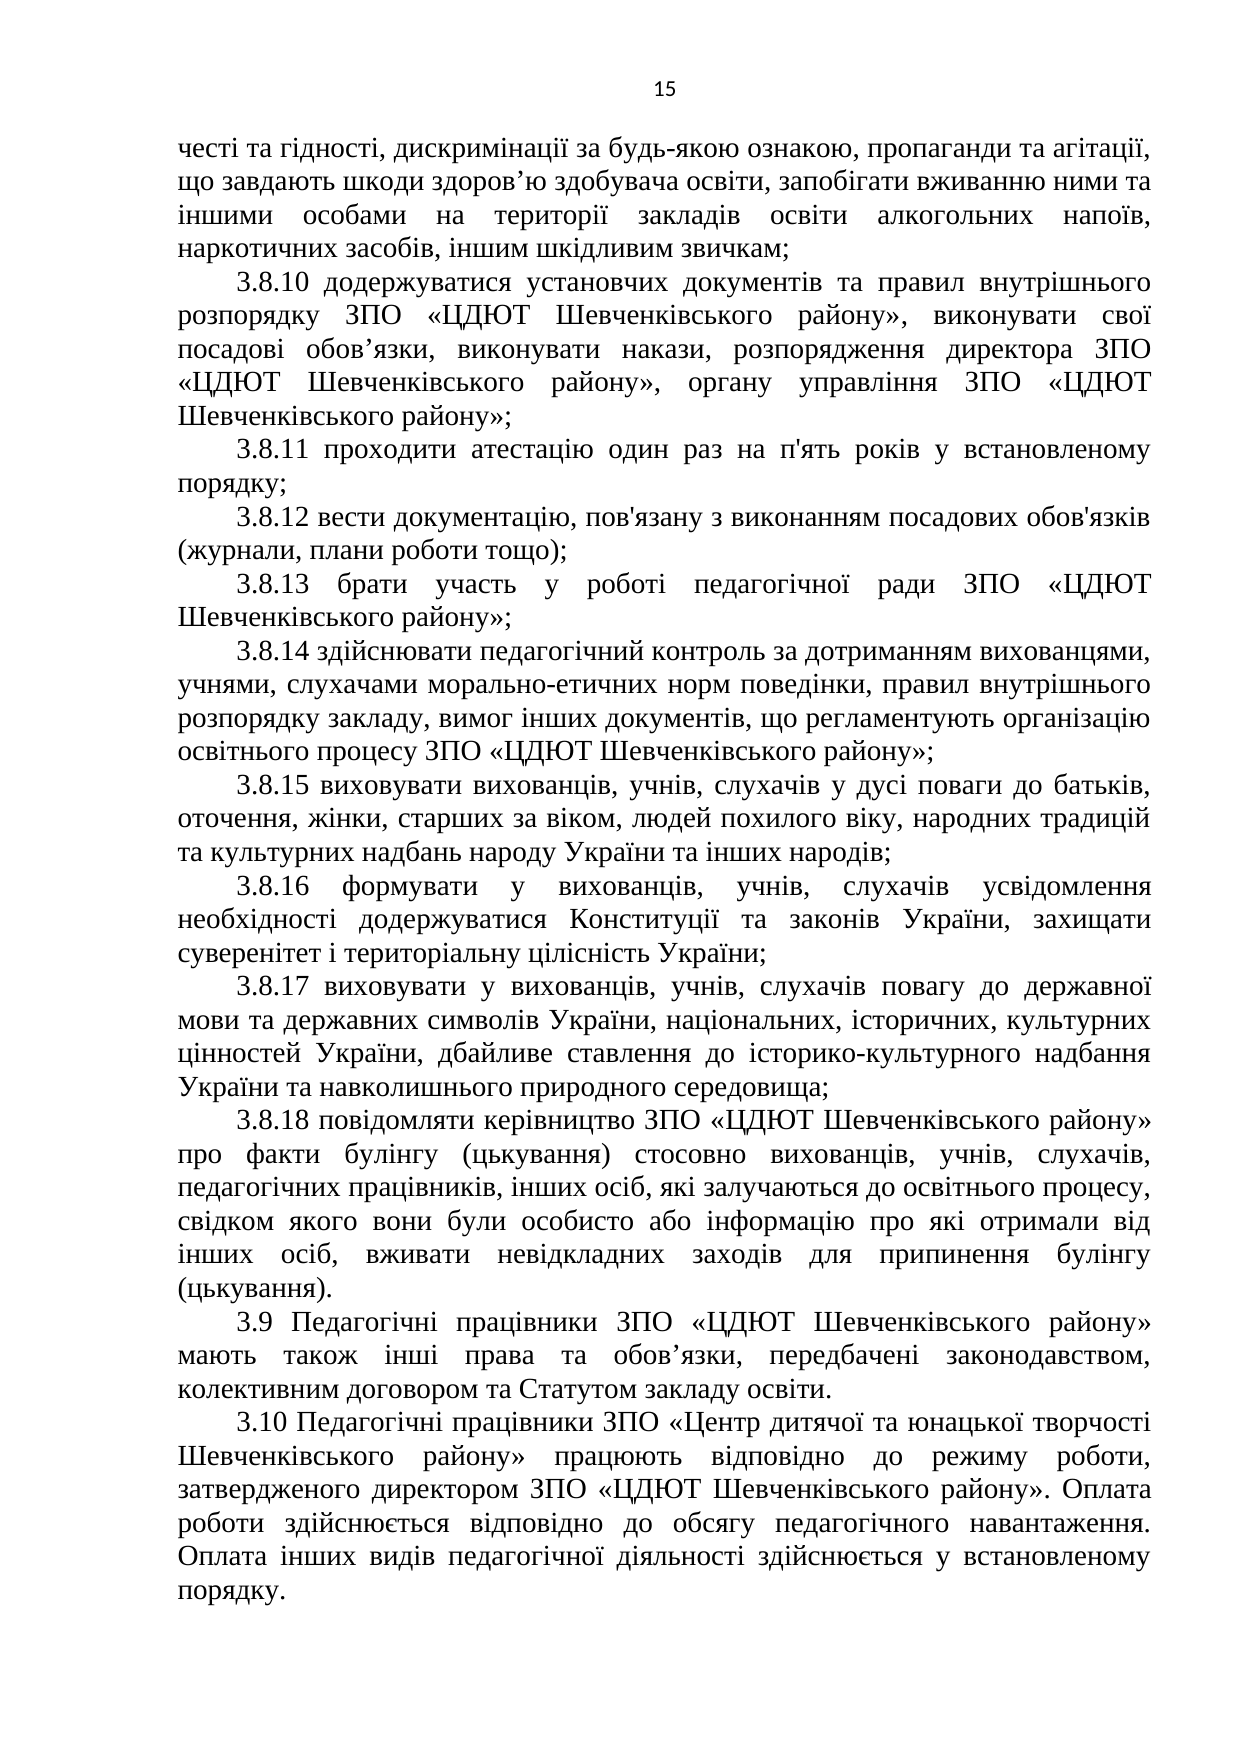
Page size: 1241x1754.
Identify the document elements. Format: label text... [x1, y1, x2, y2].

text 3.8.15 виховувати вихованців, учнів, слухачів у дусі поваги до батьків, оточення, жінки, старших за віком, людей похилого віку, народних традицій та культурних надбань народу України та інших народів; [177, 767, 1152, 868]
text 3.8.18 повідомляти керівництво ЗПО «ЦДЮТ Шевченківського району» про факти булінгу (цькування) стосовно вихованців, учнів, слухачів, педагогічних працівників, інших осіб, які залучаються до освітнього процесу, свідком якого вони були особисто або інформацію про які отримали від інших осіб, вживати невідкладних заходів для припинення булінгу (цькування). [177, 1102, 1152, 1304]
text 3.8.12 вести документацію, пов'язану з виконанням посадових обов'язків (журнали, плани роботи тощо); [177, 499, 1152, 566]
text 3.9 Педагогічні працівники ЗПО «ЦДЮТ Шевченківського району» мають також інші права та обов’язки, передбачені законодавством, колективним договором та Статутом закладу освіти. [177, 1304, 1152, 1404]
text 3.8.13 брати участь у роботі педагогічної ради ЗПО «ЦДЮТ Шевченківського району»; [177, 566, 1152, 633]
text 3.8.11 проходити атестацію один раз на п'ять років у встановленому порядку; [177, 432, 1152, 499]
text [177, 130, 1152, 264]
text 3.10 Педагогічні працівники ЗПО «Центр дитячої та юнацької творчості Шевченківського району» працюють відповідно до режиму роботи, затвердженого директором ЗПО «ЦДЮТ Шевченківського району». Оплата роботи здійснюється відповідно до обсягу педагогічного навантаження. Оплата інших видів педагогічної діяльності здійснюється у встановленому порядку. [177, 1404, 1152, 1606]
text 3.8.16 формувати у вихованців, учнів, слухачів усвідомлення необхідності додержуватися Конституції та законів України, захищати суверенітет і територіальну цілісність України; [177, 868, 1152, 968]
text 3.8.14 здійснювати педагогічний контроль за дотриманням вихованцями, учнями, слухачами морально-етичних норм поведінки, правил внутрішнього розпорядку закладу, вимог інших документів, що регламентують організацію освітнього процесу ЗПО «ЦДЮТ Шевченківського району»; [177, 633, 1152, 767]
text 3.8.17 виховувати у вихованців, учнів, слухачів повагу до державної мови та державних символів України, національних, історичних, культурних цінностей України, дбайливе ставлення до історико-культурного надбання України та навколишнього природного середовища; [177, 968, 1152, 1102]
text 3.8.10 додержуватися установчих документів та правил внутрішнього розпорядку ЗПО «ЦДЮТ Шевченківського району», виконувати свої посадові обов’язки, виконувати накази, розпорядження директора ЗПО «ЦДЮТ Шевченківського району», органу управління ЗПО «ЦДЮТ Шевченківського району»; [177, 264, 1152, 432]
